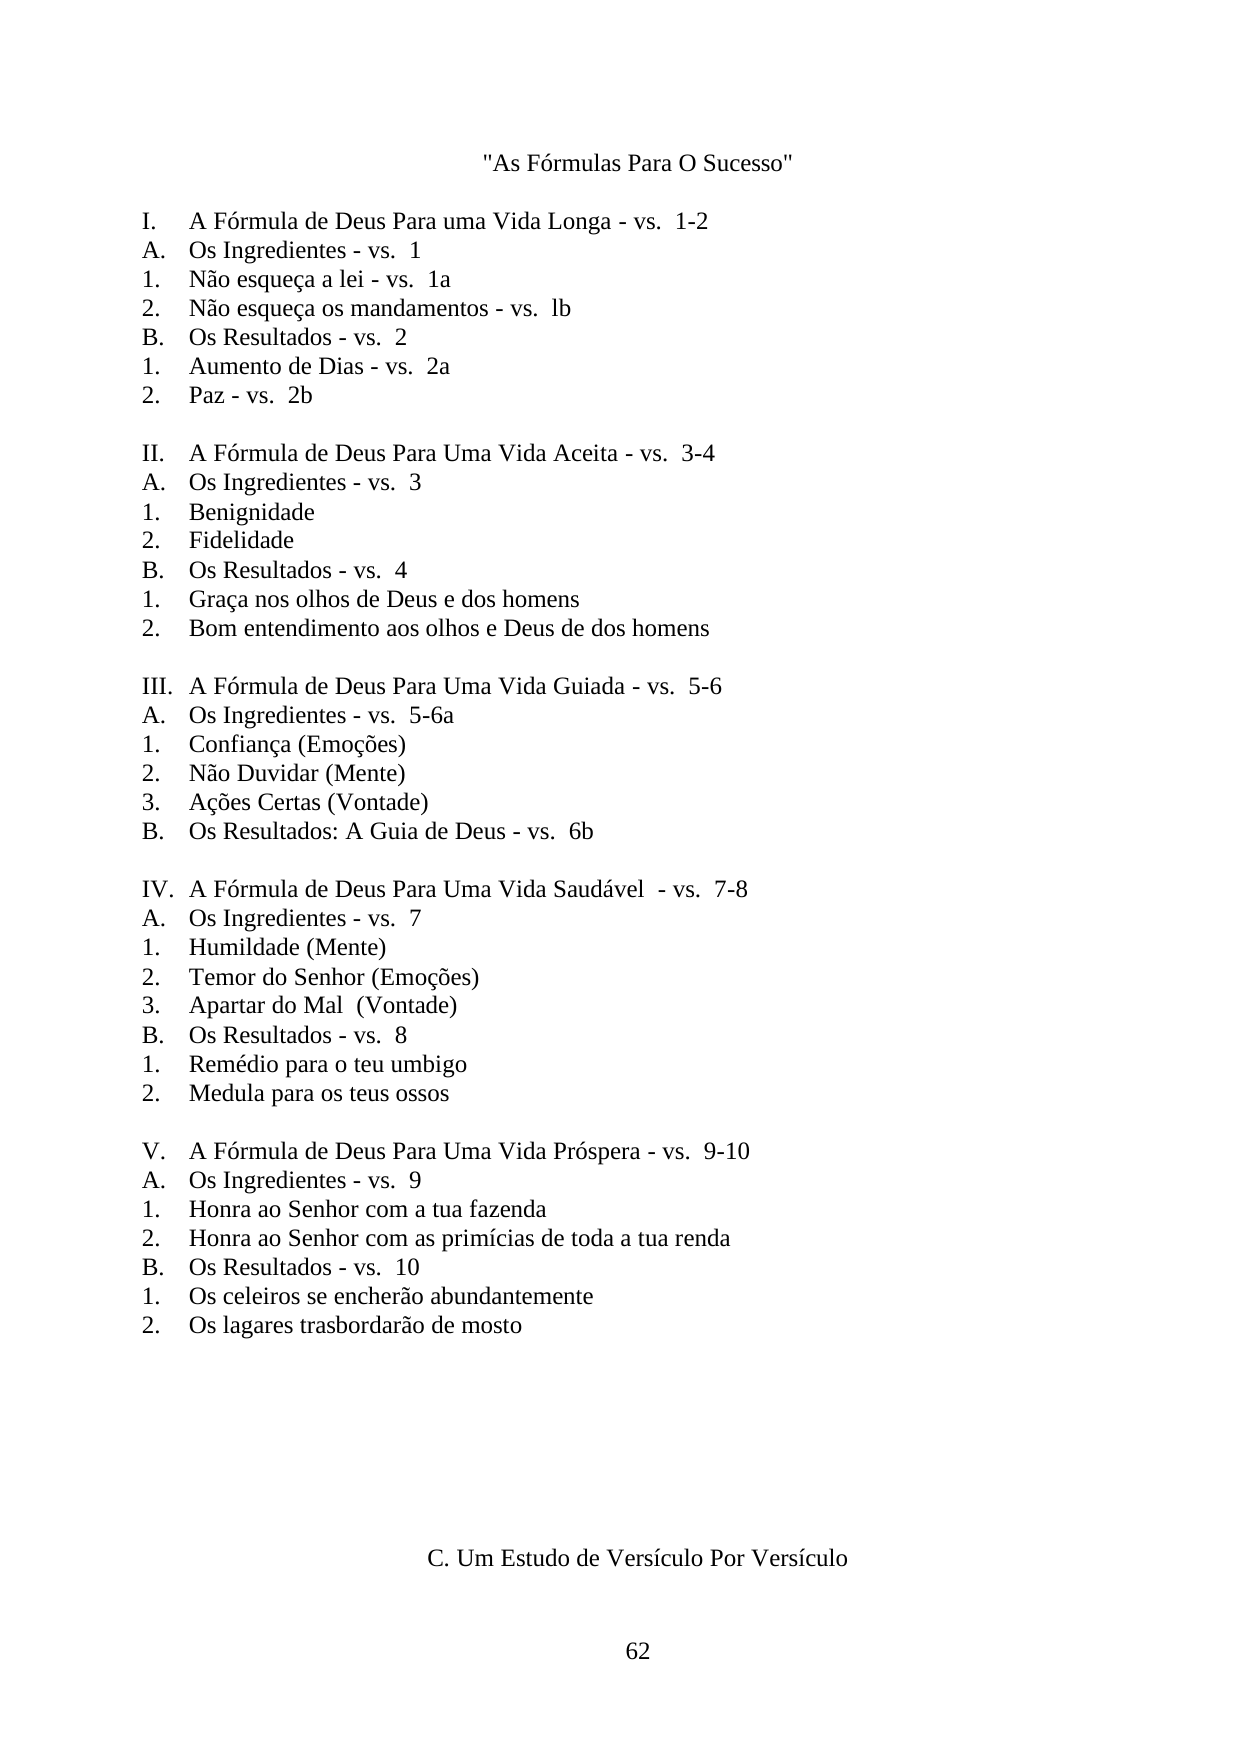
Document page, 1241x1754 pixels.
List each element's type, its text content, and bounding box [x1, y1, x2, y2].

list Humildade (Mente) [142, 932, 1134, 961]
list Medula para os teus ossos [142, 1078, 1134, 1107]
list A Fórmula de Deus Para Uma Vida Próspera - vs. 9-10 [142, 1136, 1134, 1165]
list Fidelidade [142, 525, 1134, 554]
list Os Resultados: A Guia de Deus - vs. 6b [142, 816, 1134, 845]
list Os Resultados - vs. 2 [142, 322, 1134, 351]
list Paz - vs. 2b [142, 380, 1134, 409]
list Apartar do Mal (Vontade) [142, 990, 1134, 1019]
list Graça nos olhos de Deus e dos homens [142, 583, 1134, 613]
list A Fórmula de Deus Para Uma Vida Saudável - vs. 7-8 [142, 874, 1134, 903]
list A Fórmula de Deus Para Uma Vida Guiada - vs. 5-6 [142, 671, 1134, 700]
list Os Ingredientes - vs. 1 [142, 235, 1134, 264]
text "As Fórmulas Para O Sucesso" [142, 148, 1134, 177]
list Benignidade [142, 496, 1134, 525]
list Temor do Senhor (Emoções) [142, 961, 1134, 990]
list Honra ao Senhor com a tua fazenda [142, 1194, 1134, 1223]
list Aumento de Dias - vs. 2a [142, 351, 1134, 380]
list Não Duvidar (Mente) [142, 758, 1134, 787]
list Confiança (Emoções) [142, 729, 1134, 758]
list Os Ingredientes - vs. 9 [142, 1165, 1134, 1194]
list Não esqueça os mandamentos - vs. lb [142, 293, 1134, 322]
list Os Ingredientes - vs. 7 [142, 903, 1134, 932]
list Os celeiros se encherão abundantemente [142, 1281, 1134, 1310]
list Remédio para o teu umbigo [142, 1048, 1134, 1078]
list Bom entendimento aos olhos e Deus de dos homens [142, 613, 1134, 642]
list Os Ingredientes - vs. 5-6a [142, 700, 1134, 729]
list Os Resultados - vs. 4 [142, 554, 1134, 583]
list Os lagares trasbordarão de mosto [142, 1310, 1134, 1339]
list Honra ao Senhor com as primícias de toda a tua renda [142, 1223, 1134, 1252]
list Os Ingredientes - vs. 3 [142, 467, 1134, 496]
text C. Um Estudo de Versículo Por Versículo [142, 1543, 1134, 1572]
list Ações Certas (Vontade) [142, 787, 1134, 816]
list A Fórmula de Deus Para uma Vida Longa - vs. 1-2 [142, 206, 1134, 235]
list A Fórmula de Deus Para Uma Vida Aceita - vs. 3-4 [142, 438, 1134, 467]
list Os Resultados - vs. 10 [142, 1252, 1134, 1281]
list Os Resultados - vs. 8 [142, 1019, 1134, 1048]
list Não esqueça a lei - vs. 1a [142, 264, 1134, 293]
